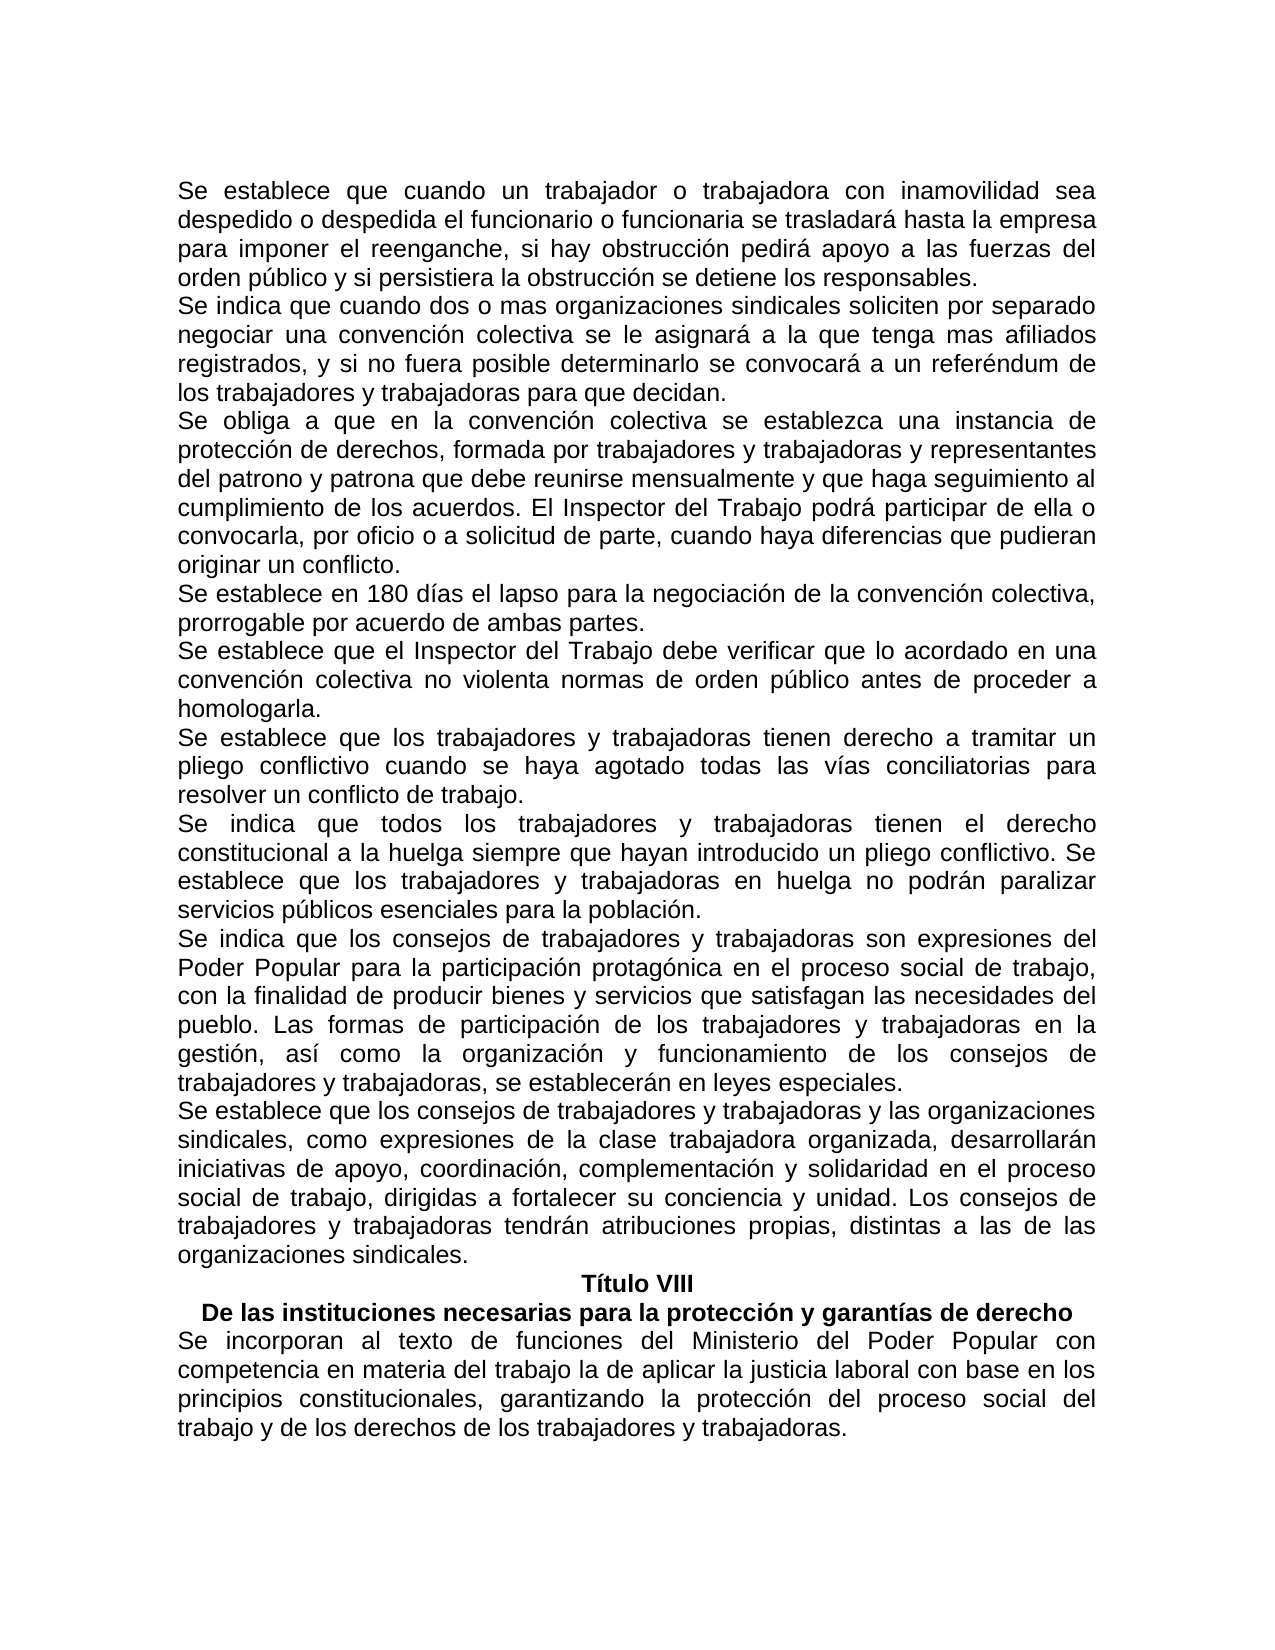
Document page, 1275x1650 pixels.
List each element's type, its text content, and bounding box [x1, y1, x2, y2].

text Se establece que el Inspector del Trabajo debe verificar que lo acordado en una convención colectiva no violenta normas de orden público antes de proceder a homologarla. [177, 636, 1098, 723]
text Título VIII [177, 1269, 1098, 1298]
text Se indica que todos los trabajadores y trabajadoras tienen el derecho constitucional a la huelga siempre que hayan introducido un pliego conflictivo. Se establece que los trabajadores y trabajadoras en huelga no podrán paralizar servicios públicos esenciales para la población. [177, 809, 1098, 924]
text Se incorporan al texto de funciones del Ministerio del Poder Popular con competencia en materia del trabajo la de aplicar la justicia laboral con base en los principios constitucionales, garantizando la protección del proceso social del trabajo y de los derechos de los trabajadores y trabajadoras. [177, 1326, 1098, 1441]
text Se establece que los consejos de trabajadores y trabajadoras y las organizaciones sindicales, como expresiones de la clase trabajadora organizada, desarrollarán iniciativas de apoyo, coordinación, complementación y solidaridad en el proceso social de trabajo, dirigidas a fortalecer su conciencia y unidad. Los consejos de trabajadores y trabajadoras tendrán atribuciones propias, distintas a las de las organizaciones sindicales. [177, 1096, 1098, 1269]
text Se indica que los consejos de trabajadores y trabajadoras son expresiones del Poder Popular para la participación protagónica en el proceso social de trabajo, con la finalidad de producir bienes y servicios que satisfagan las necesidades del pueblo. Las formas de participación de los trabajadores y trabajadoras en la gestión, así como la organización y funcionamiento de los consejos de trabajadores y trabajadoras, se establecerán en leyes especiales. [177, 924, 1098, 1096]
text Se indica que cuando dos o mas organizaciones sindicales soliciten por separado negociar una convención colectiva se le asignará a la que tenga mas afiliados registrados, y si no fuera posible determinarlo se convocará a un referéndum de los trabajadores y trabajadoras para que decidan. [177, 291, 1098, 406]
text Se establece en 180 días el lapso para la negociación de la convención colectiva, prorrogable por acuerdo de ambas partes. [177, 579, 1098, 636]
text Se obliga a que en la convención colectiva se establezca una instancia de protección de derechos, formada por trabajadores y trabajadoras y representantes del patrono y patrona que debe reunirse mensualmente y que haga seguimiento al cumplimiento de los acuerdos. El Inspector del Trabajo podrá participar de ella o convocarla, por oficio o a solicitud de parte, cuando haya diferencias que pudieran originar un conflicto. [177, 406, 1098, 579]
text Se establece que los trabajadores y trabajadoras tienen derecho a tramitar un pliego conflictivo cuando se haya agotado todas las vías conciliatorias para resolver un conflicto de trabajo. [177, 723, 1098, 809]
text Se establece que cuando un trabajador o trabajadora con inamovilidad sea despedido o despedida el funcionario o funcionaria se trasladará hasta la empresa para imponer el reenganche, si hay obstrucción pedirá apoyo a las fuerzas del orden público y si persistiera la obstrucción se detiene los responsables. [177, 176, 1098, 291]
text De las instituciones necesarias para la protección y garantías de derecho [177, 1298, 1098, 1326]
